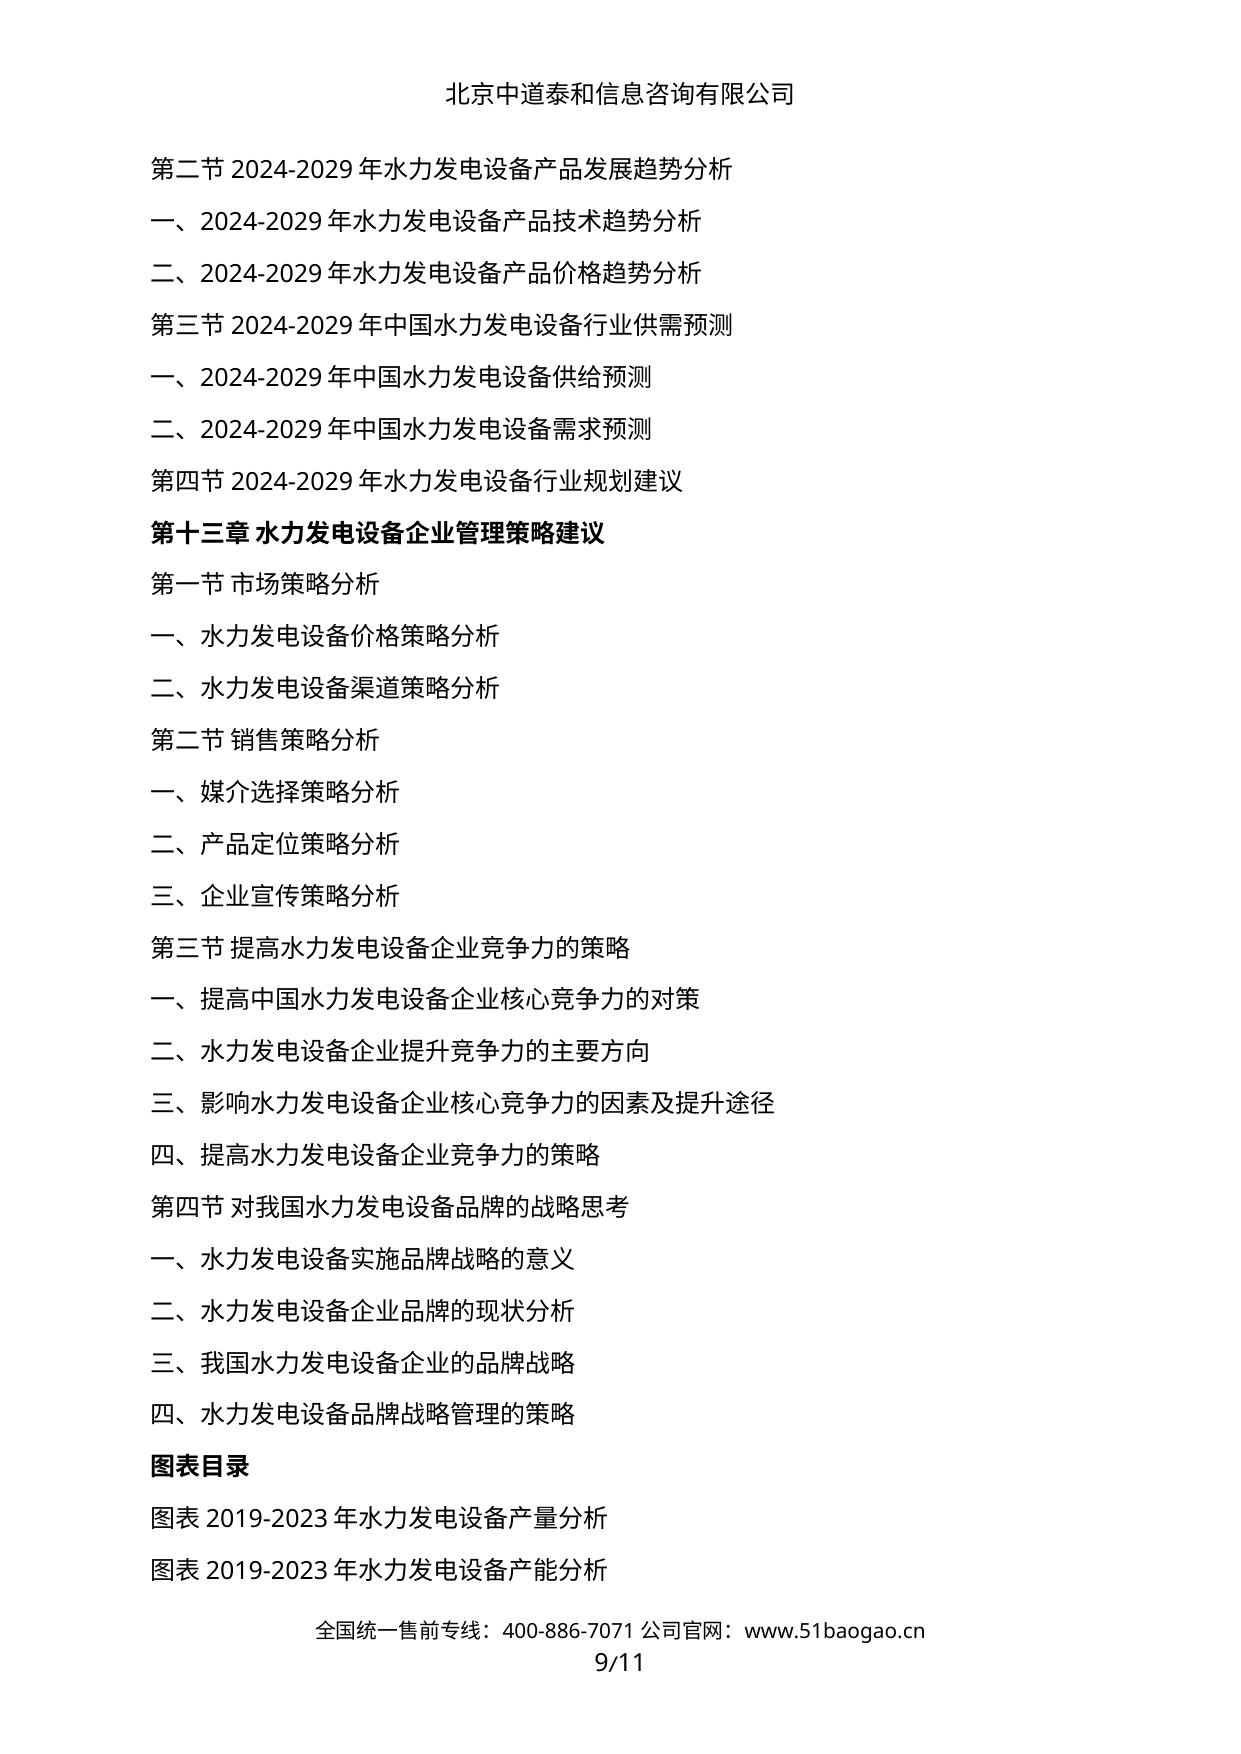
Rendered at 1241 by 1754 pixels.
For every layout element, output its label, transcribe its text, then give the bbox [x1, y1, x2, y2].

text 第三节 提高水力发电设备企业竞争力的策略 [150, 928, 1090, 964]
text 三、我国水力发电设备企业的品牌战略 [150, 1343, 1090, 1379]
text 一、2024-2029年中国水力发电设备供给预测 [150, 357, 1090, 394]
text 第三节 2024-2029年中国水力发电设备行业供需预测 [150, 306, 1090, 342]
text 一、提高中国水力发电设备企业核心竞争力的对策 [150, 980, 1090, 1016]
text 第二节 销售策略分析 [150, 721, 1090, 757]
text 三、影响水力发电设备企业核心竞争力的因素及提升途径 [150, 1084, 1090, 1120]
text 一、2024-2029年水力发电设备产品技术趋势分析 [150, 202, 1090, 238]
text 二、产品定位策略分析 [150, 824, 1090, 861]
text 一、水力发电设备价格策略分析 [150, 617, 1090, 653]
text 二、水力发电设备企业提升竞争力的主要方向 [150, 1032, 1090, 1068]
text 第四节 2024-2029年水力发电设备行业规划建议 [150, 461, 1090, 497]
text 一、水力发电设备实施品牌战略的意义 [150, 1239, 1090, 1276]
text 第一节 市场策略分析 [150, 565, 1090, 601]
text 二、2024-2029年中国水力发电设备需求预测 [150, 409, 1090, 446]
text 四、水力发电设备品牌战略管理的策略 [150, 1395, 1090, 1431]
text 第十三章 水力发电设备企业管理策略建议 [150, 513, 1090, 549]
text 二、水力发电设备渠道策略分析 [150, 669, 1090, 705]
text 四、提高水力发电设备企业竞争力的策略 [150, 1136, 1090, 1172]
text 二、水力发电设备企业品牌的现状分析 [150, 1291, 1090, 1327]
text 第二节 2024-2029年水力发电设备产品发展趋势分析 [150, 150, 1090, 186]
text 三、企业宣传策略分析 [150, 876, 1090, 912]
text 第四节 对我国水力发电设备品牌的战略思考 [150, 1187, 1090, 1224]
text 一、媒介选择策略分析 [150, 772, 1090, 809]
text 图表目录 [150, 1447, 1090, 1483]
text 图表 2019-2023年水力发电设备产能分析 [150, 1551, 1090, 1587]
text 图表 2019-2023年水力发电设备产量分析 [150, 1499, 1090, 1535]
text 二、2024-2029年水力发电设备产品价格趋势分析 [150, 254, 1090, 290]
